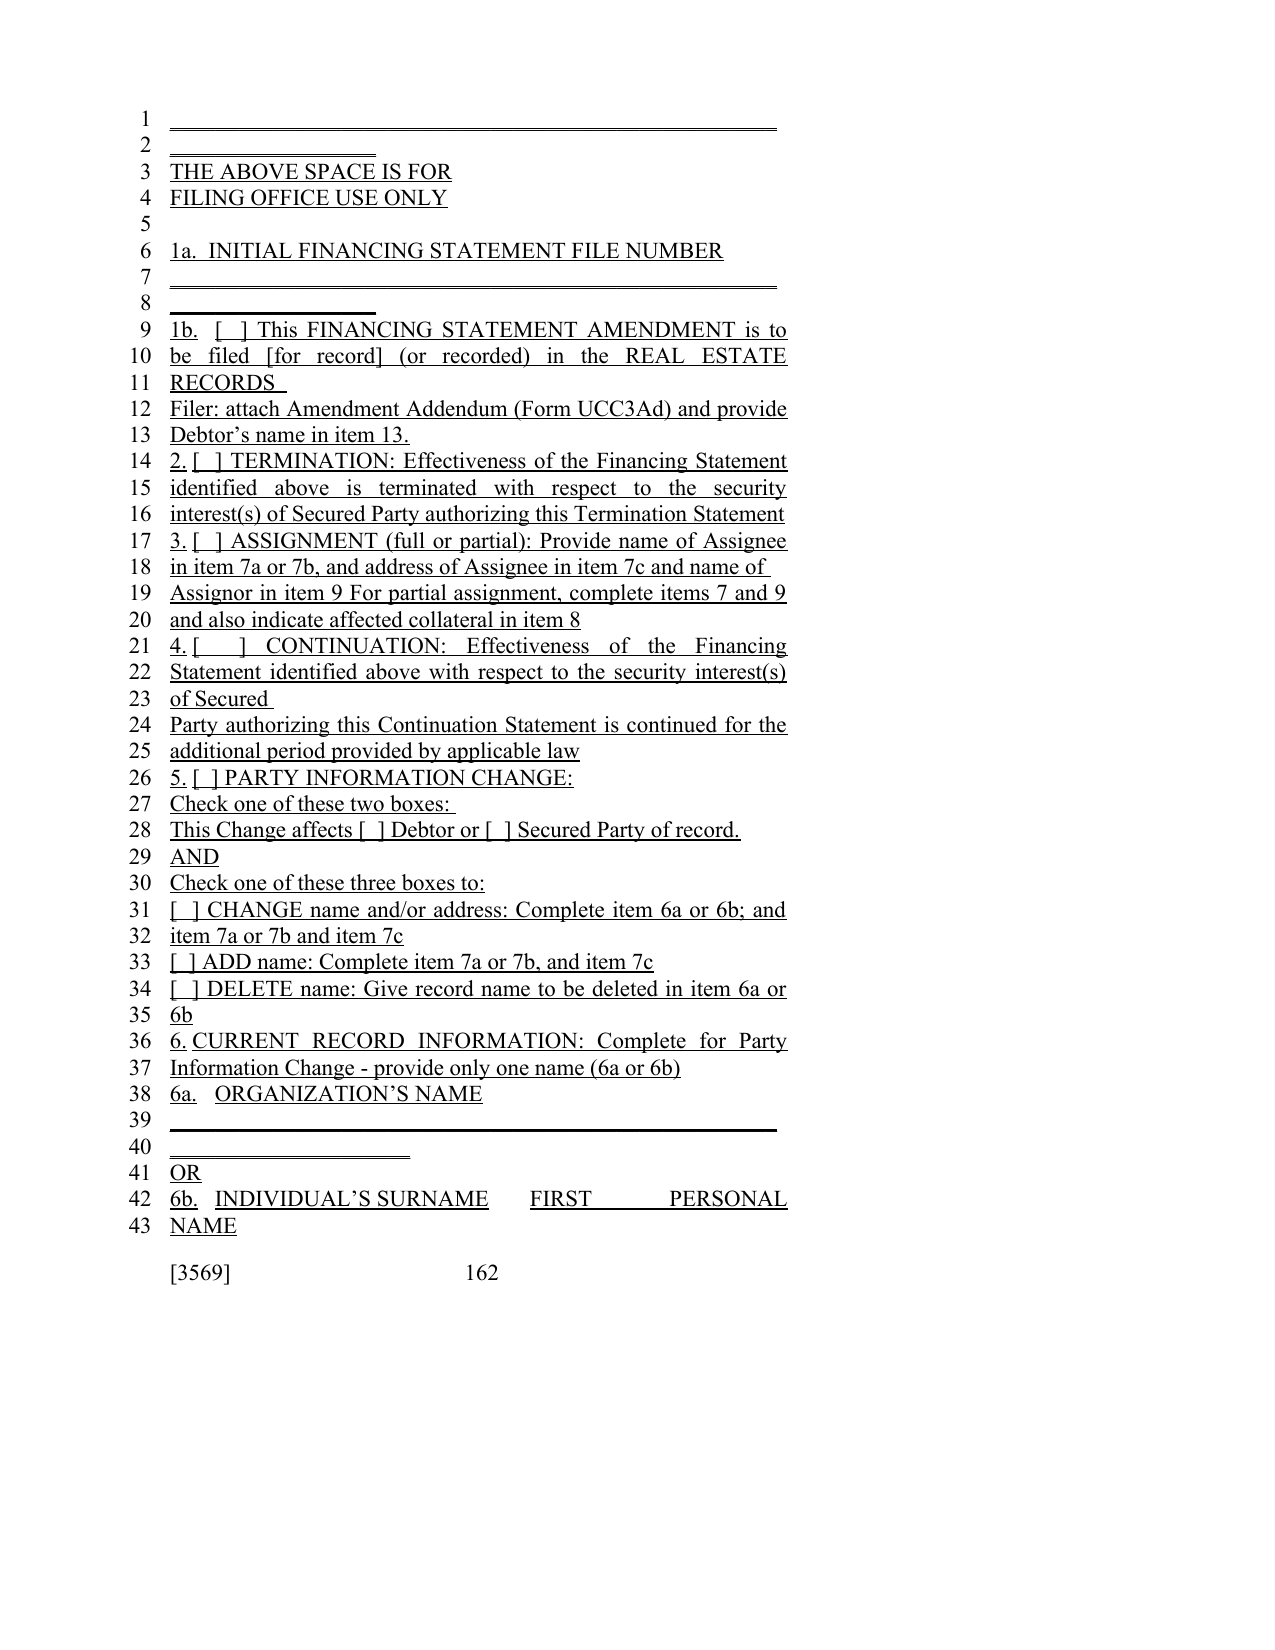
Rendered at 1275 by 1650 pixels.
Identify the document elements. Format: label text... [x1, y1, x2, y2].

text 6a. ORGANIZATION’S NAME [169, 1080, 787, 1106]
text FILING OFFICE USE ONLY [169, 184, 787, 210]
text 1a. INITIAL FINANCING STATEMENT FILE NUMBER [169, 237, 787, 263]
text [ ] DELETE name: Give record name to be deleted in item 6a or 6b [169, 999, 787, 1027]
text THE ABOVE SPACE IS FOR [169, 158, 787, 184]
text [ ] ADD name: Complete item 7a or 7b, and item 7c [169, 948, 787, 975]
text 6. CURRENT RECORD INFORMATION: Complete for Party Information Change - provide only one name (6a or 6b) [169, 1027, 787, 1080]
text 1b. [ ] This FINANCING STATEMENT AMENDMENT is to be filed [for record] (or recorded) in the REAL ESTATE RECORDS [169, 316, 787, 365]
text 4. [ ] CONTINUATION: Effectiveness of the Financing Statement identified above with respect to the security interest(s) of Secured [169, 632, 787, 681]
text 3. [ ] ASSIGNMENT (full or partial): Provide name of Assignee in item 7a or 7b, and address of Assignee in item 7c and name of [169, 527, 787, 579]
text 2. [ ] TERMINATION: Effectiveness of the Financing Statement identified above is terminated with respect to the security interest(s) of Secured Party authorizing this Termination Statement [169, 498, 787, 527]
text __________________________________________________________________________ [169, 1106, 787, 1159]
text Assignor in item 9 For partial assignment, complete items 7 and 9 and also indicate affected collateral in item 8 [169, 603, 787, 632]
text Party authorizing this Continuation Statement is continued for the additional period provided by applicable law [169, 711, 787, 734]
text Assignor in item 9 For partial assignment, complete items 7 and 9 and also indicate affected collateral in item 8 [169, 579, 787, 602]
text Party authorizing this Continuation Statement is continued for the additional period provided by applicable law [169, 735, 787, 764]
text _______________________________________________________________________ [169, 263, 787, 316]
text 2. [ ] TERMINATION: Effectiveness of the Financing Statement identified above is terminated with respect to the security interest(s) of Secured Party authorizing this Termination Statement [169, 448, 787, 497]
text 4. [ ] CONTINUATION: Effectiveness of the Financing Statement identified above with respect to the security interest(s) of Secured [169, 682, 787, 711]
text OR [169, 1159, 787, 1186]
text [ ] CHANGE name and/or address: Complete item 6a or 6b; and item 7a or 7b and item 7c [169, 920, 787, 948]
text AND [169, 843, 787, 869]
text Filer: attach Amendment Addendum (Form UCC3Ad) and provide Debtor’s name in item 13. [169, 395, 787, 418]
text [ ] DELETE name: Give record name to be deleted in item 6a or 6b [169, 975, 787, 998]
text 6b. INDIVIDUAL’S SURNAME FIRST PERSONAL NAME [169, 1186, 787, 1238]
text [ ] CHANGE name and/or address: Complete item 6a or 6b; and item 7a or 7b and item 7c [169, 896, 787, 919]
text 5. [ ] PARTY INFORMATION CHANGE: [169, 764, 787, 790]
text Filer: attach Amendment Addendum (Form UCC3Ad) and provide Debtor’s name in item 13. [169, 419, 787, 448]
text Check one of these two boxes: [169, 790, 787, 817]
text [169, 105, 787, 158]
text This Change affects [ ] Debtor or [ ] Secured Party of record. [169, 817, 787, 843]
text 1b. [ ] This FINANCING STATEMENT AMENDMENT is to be filed [for record] (or recorded) in the REAL ESTATE RECORDS [169, 366, 787, 395]
text Check one of these three boxes to: [169, 869, 787, 896]
